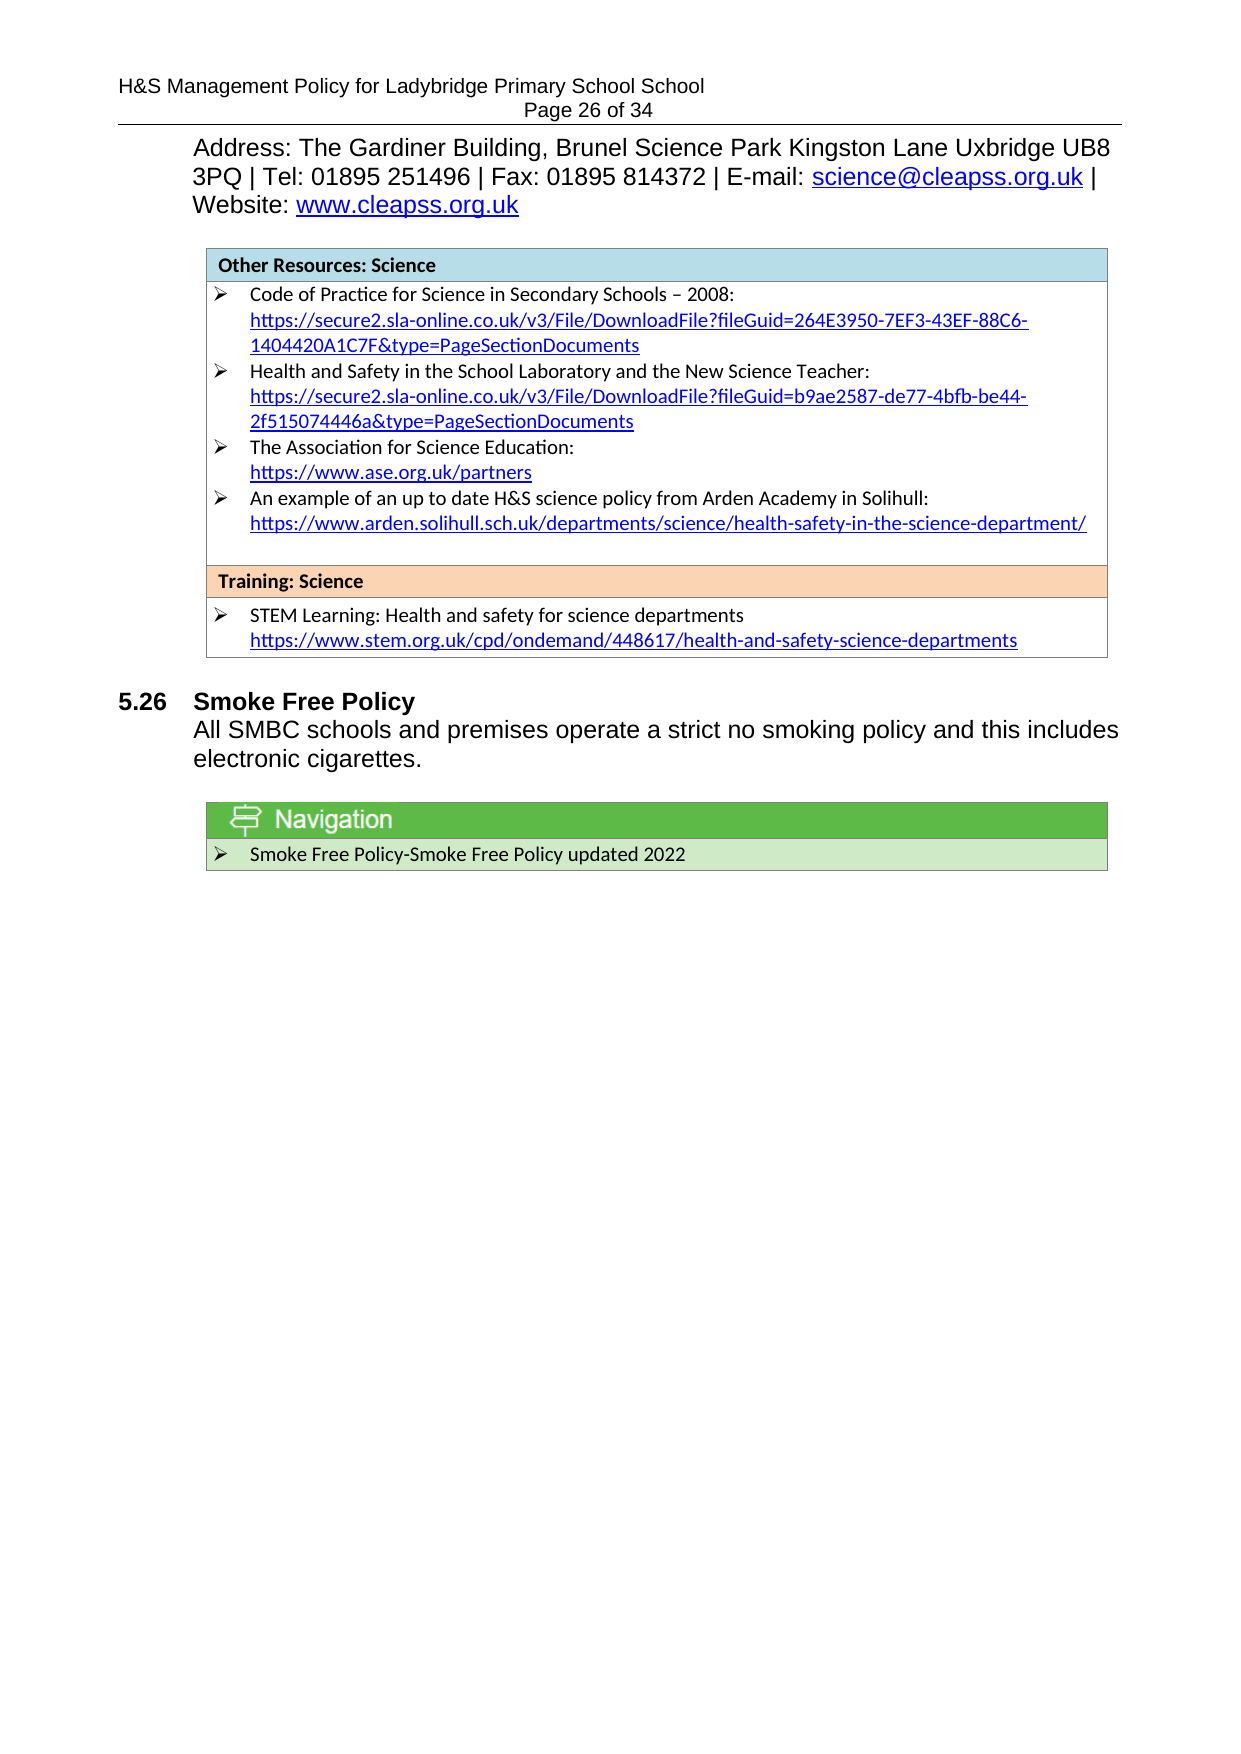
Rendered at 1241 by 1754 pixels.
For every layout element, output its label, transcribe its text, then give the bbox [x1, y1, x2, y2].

subtitle Smoke Free Policy [118, 687, 1122, 716]
table_cell STEM Learning: Health and safety for science departments https://www.stem.org.uk/cpd/ondemand/448617/health-and-safety-science-departments [207, 598, 1107, 657]
table_cell Training: Science [207, 566, 1107, 597]
table_cell Code of Practice for Science in Secondary Schools – 2008: https://secure2.sla-online.co.uk/v3/File/DownloadFile?fileGuid=264E3950-7EF3-43EF-88C6-1404420A1C7F&type=PageSectionDocuments Health and Safety in the School Laboratory and the New Science Teacher: https://secure2.sla-online.co.uk/v3/File/DownloadFile?fileGuid=b9ae2587-de77-4bfb-be44-2f515074446a&type=PageSectionDocuments The Association for Science Education: https://www.ase.org.uk/partners An example of an up to date H&S science policy from Arden Academy in Solihull: https://www.arden.solihull.sch.uk/departments/science/health-safety-in-the-science-department/ [207, 282, 1107, 564]
table_header [207, 803, 218, 838]
picture [218, 802, 400, 838]
table_header Other Resources: Science [207, 249, 1107, 281]
table_cell Smoke Free Policy-Smoke Free Policy updated 2022 [207, 839, 1107, 870]
text Address: The Gardiner Building, Brunel Science Park Kingston Lane Uxbridge UB8 3PQ | Tel: 01895 251496 | Fax: 01895 814372 | E-mail: science@cleapss.org.uk | Website: www.cleapss.org.uk [192, 133, 1122, 219]
table_header [400, 803, 1107, 838]
text All SMBC schools and premises operate a strict no smoking policy and this includes electronic cigarettes. [193, 716, 1122, 773]
